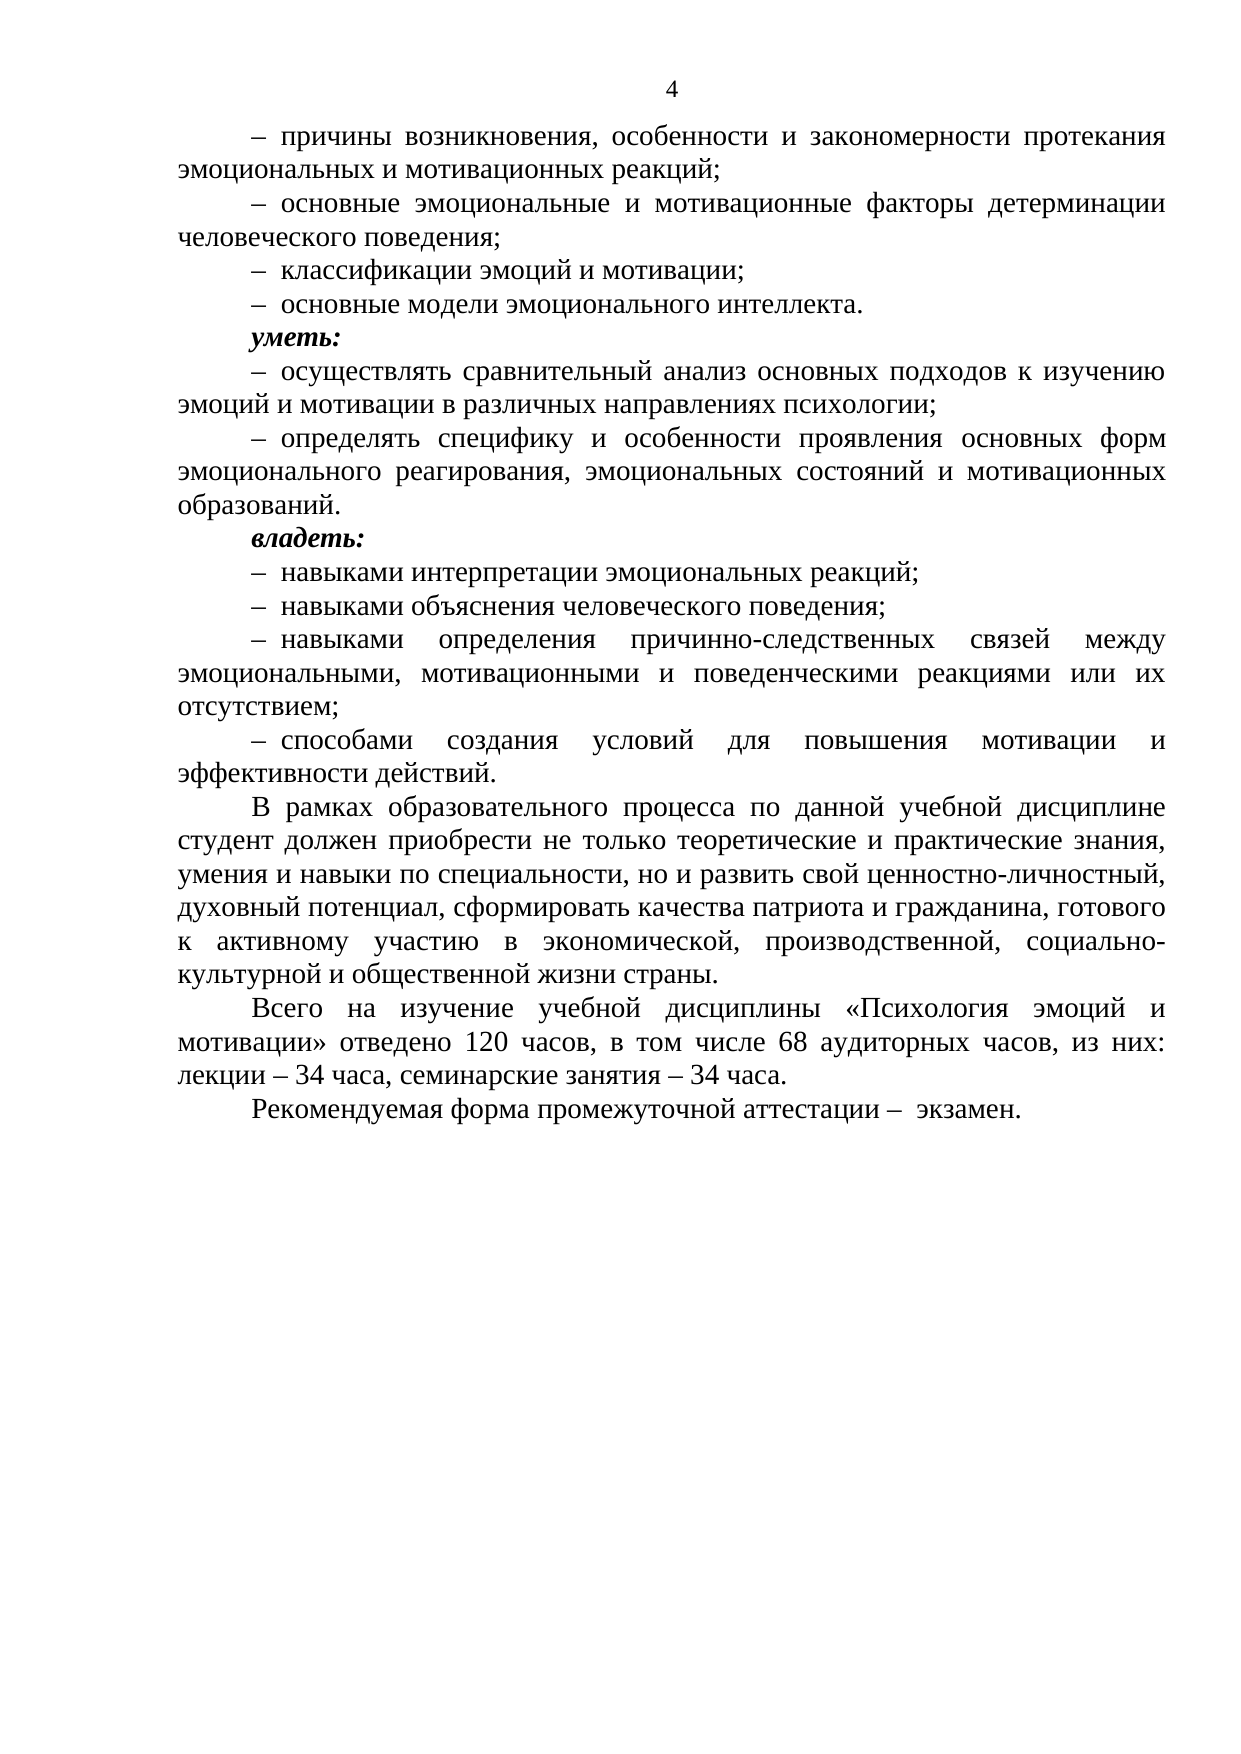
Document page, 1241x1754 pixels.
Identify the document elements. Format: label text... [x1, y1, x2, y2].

text – классификации эмоций и мотивации; [177, 252, 1167, 286]
text – способами создания условий для повышения мотивации и эффективности действий. [177, 722, 1167, 789]
text – навыками объяснения человеческого поведения; [177, 588, 1167, 621]
text владеть: [177, 521, 1167, 554]
text В рамках образовательного процесса по данной учебной дисциплине студент должен приобрести не только теоретические и практические знания, умения и навыки по специальности, но и развить свой ценностно-личностный, духовный потенциал, сформировать качества патриота и гражданина, готового к активному участию в экономической, производственной, социально-культурной и общественной жизни страны. [177, 789, 1167, 990]
text – навыками интерпретации эмоциональных реакций; [177, 554, 1167, 588]
text Всего на изучение учебной дисциплины «Психология эмоций и мотивации» отведено 120 часов, в том числе 68 аудиторных часов, из них: лекции – 34 часа, семинарские занятия – 34 часа. [177, 990, 1167, 1091]
text – причины возникновения, особенности и закономерности протекания эмоциональных и мотивационных реакций; [177, 118, 1167, 185]
text уметь: [177, 319, 1167, 353]
text Рекомендуемая форма промежуточной аттестации – экзамен. [177, 1091, 1167, 1124]
text – основные эмоциональные и мотивационные факторы детерминации человеческого поведения; [177, 185, 1167, 252]
text – навыками определения причинно-следственных связей между эмоциональными, мотивационными и поведенческими реакциями или их отсутствием; [177, 621, 1167, 722]
text – осуществлять сравнительный анализ основных подходов к изучению эмоций и мотивации в различных направлениях психологии; [177, 353, 1167, 420]
text – основные модели эмоционального интеллекта. [177, 286, 1167, 319]
text – определять специфику и особенности проявления основных форм эмоционального реагирования, эмоциональных состояний и мотивационных образований. [177, 420, 1167, 521]
